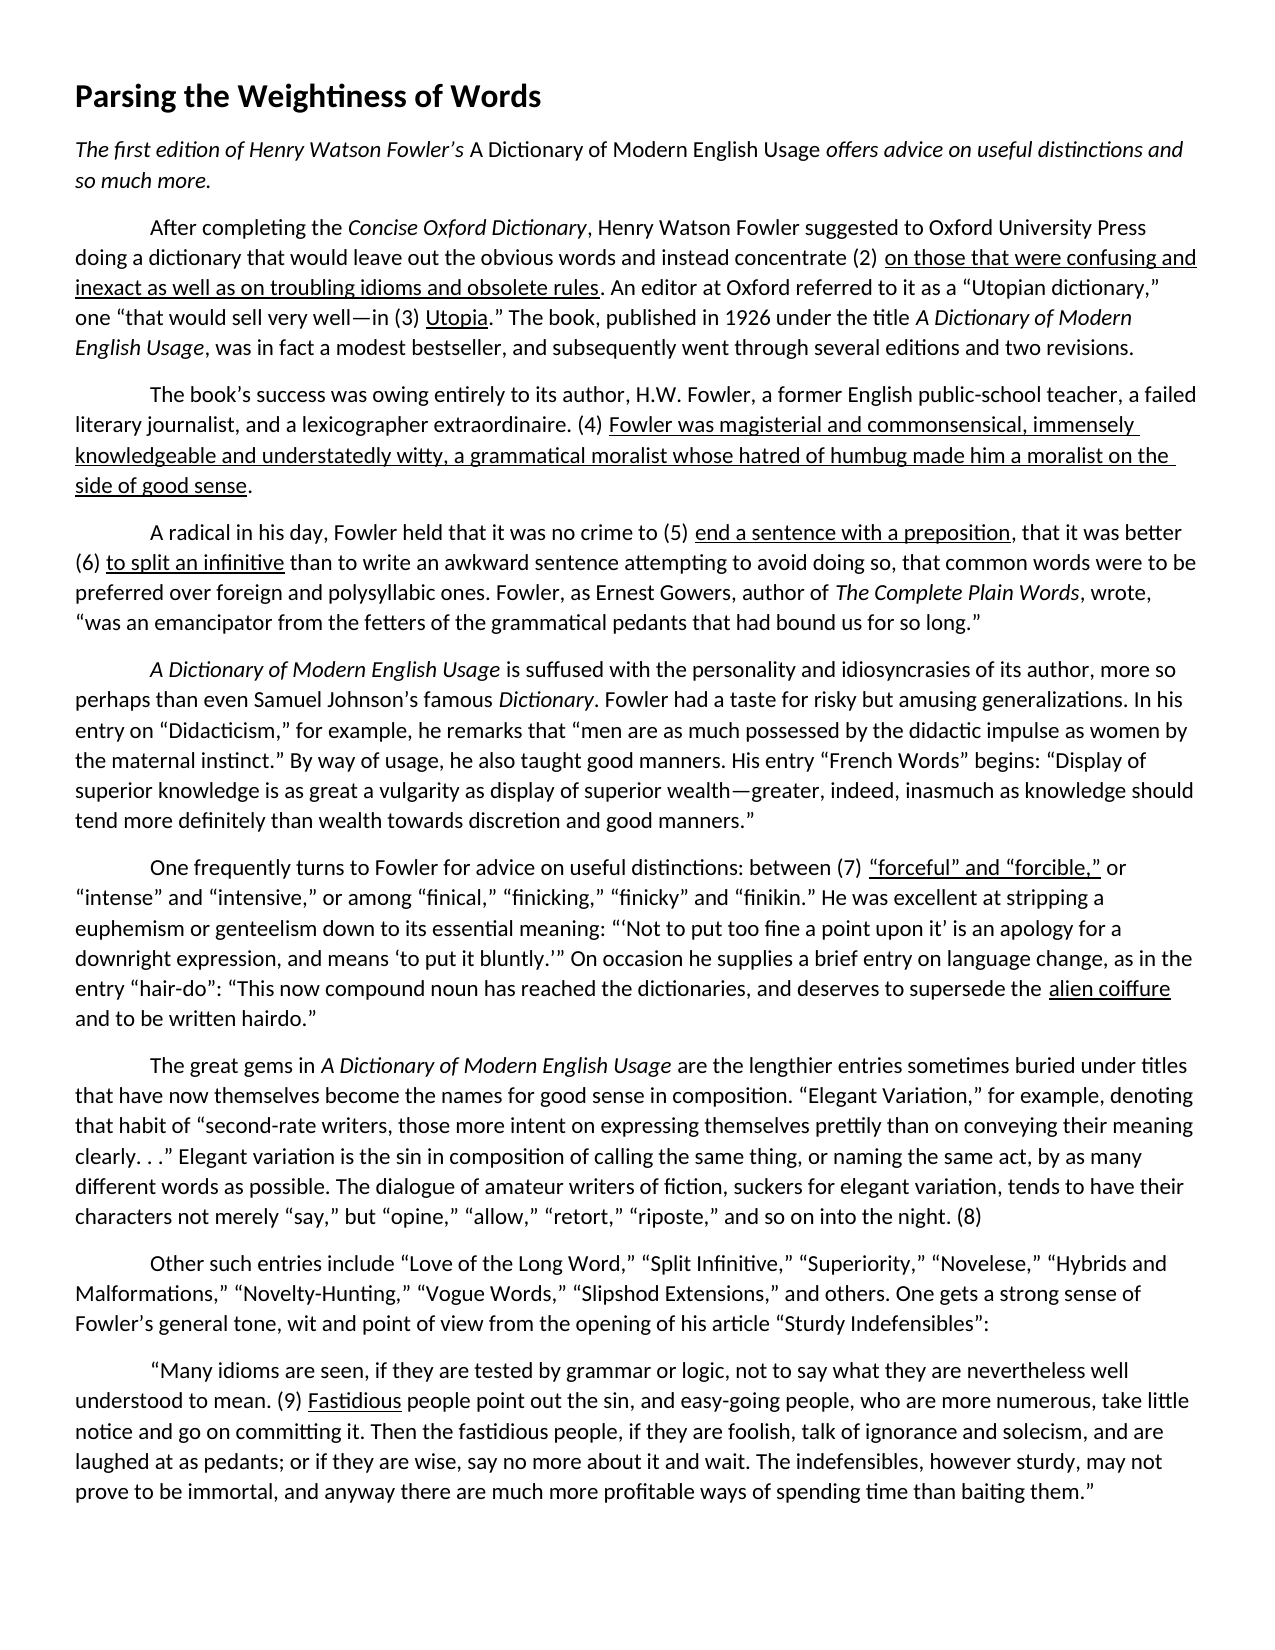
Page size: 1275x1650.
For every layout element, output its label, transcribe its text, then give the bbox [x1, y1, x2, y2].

text A radical in his day, Fowler held that it was no crime to (5) end a sentence with a preposition, that it was better (6) to split an infinitive than to write an awkward sentence attempting to avoid doing so, that common words were to be preferred over foreign and polysyllabic ones. Fowler, as Ernest Gowers, author of The Complete Plain Words, wrote, “was an emancipator from the fetters of the grammatical pedants that had bound us for so long.” [75, 518, 1200, 637]
text A Dictionary of Modern English Usage is suffused with the personality and idiosyncrasies of its author, more so perhaps than even Samuel Johnson’s famous Dictionary. Fowler had a taste for risky but amusing generalizations. In his entry on “Didacticism,” for example, he remarks that “men are as much possessed by the didactic impulse as women by the maternal instinct.” By way of usage, he also taught good manners. His entry “French Words” begins: “Display of superior knowledge is as great a vulgarity as display of superior wealth—greater, indeed, inasmuch as knowledge should tend more definitely than wealth towards discretion and good manners.” [75, 655, 1200, 834]
text The first edition of Henry Watson Fowler’s A Dictionary of Modern English Usage offers advice on useful distinctions and so much more. [75, 136, 1200, 194]
text One frequently turns to Fowler for advice on useful distinctions: between (7) “forceful” and “forcible,” or “intense” and “intensive,” or among “finical,” “finicking,” “finicky” and “finikin.” He was excellent at stripping a euphemism or genteelism down to its essential meaning: “‘Not to put too fine a point upon it’ is an apology for a downright expression, and means ‘to put it bluntly.’” On occasion he supplies a brief entry on language change, as in the entry “hair-do”: “This now compound noun has reached the dictionaries, and deserves to supersede the alien coiffure and to be written hairdo.” [75, 853, 1200, 1032]
text The great gems in A Dictionary of Modern English Usage are the lengthier entries sometimes buried under titles that have now themselves become the names for good sense in composition. “Elegant Variation,” for example, denoting that habit of “second-rate writers, those more intent on expressing themselves prettily than on conveying their meaning clearly. . .” Elegant variation is the sin in composition of calling the same thing, or naming the same act, by as many different words as possible. The dialogue of amateur writers of fiction, suckers for elegant variation, tends to have their characters not merely “say,” but “opine,” “allow,” “retort,” “riposte,” and so on into the night. (8) [75, 1051, 1200, 1230]
text Other such entries include “Love of the Long Word,” “Split Infinitive,” “Superiority,” “Novelese,” “Hybrids and Malformations,” “Novelty-Hunting,” “Vogue Words,” “Slipshod Extensions,” and others. One gets a strong sense of Fowler’s general tone, wit and point of view from the opening of his article “Sturdy Indefensibles”: [75, 1249, 1200, 1338]
text “Many idioms are seen, if they are tested by grammar or logic, not to say what they are nevertheless well understood to mean. (9) Fastidious people point out the sin, and easy-going people, who are more numerous, take little notice and go on committing it. Then the fastidious people, if they are foolish, talk of ignorance and solecism, and are laughed at as pedants; or if they are wise, say no more about it and wait. The indefensibles, however sturdy, may not prove to be immortal, and anyway there are much more profitable ways of spending time than baiting them.” [75, 1356, 1200, 1505]
text After completing the Concise Oxford Dictionary, Henry Watson Fowler suggested to Oxford University Press doing a dictionary that would leave out the obvious words and instead concentrate (2) on those that were confusing and inexact as well as on troubling idioms and obsolete rules. An editor at Oxford referred to it as a “Utopian dictionary,” one “that would sell very well—in (3) Utopia.” The book, published in 1926 under the title A Dictionary of Modern English Usage, was in fact a modest bestseller, and subsequently went through several editions and two revisions. [75, 213, 1200, 362]
text The book’s success was owing entirely to its author, H.W. Fowler, a former English public-school teacher, a failed literary journalist, and a lexicographer extraordinaire. (4) Fowler was magisterial and commonsensical, immensely knowledgeable and understatedly witty, a grammatical moralist whose hatred of humbug made him a moralist on the side of good sense. [75, 380, 1200, 499]
text Parsing the Weightiness of Words [75, 75, 1200, 116]
